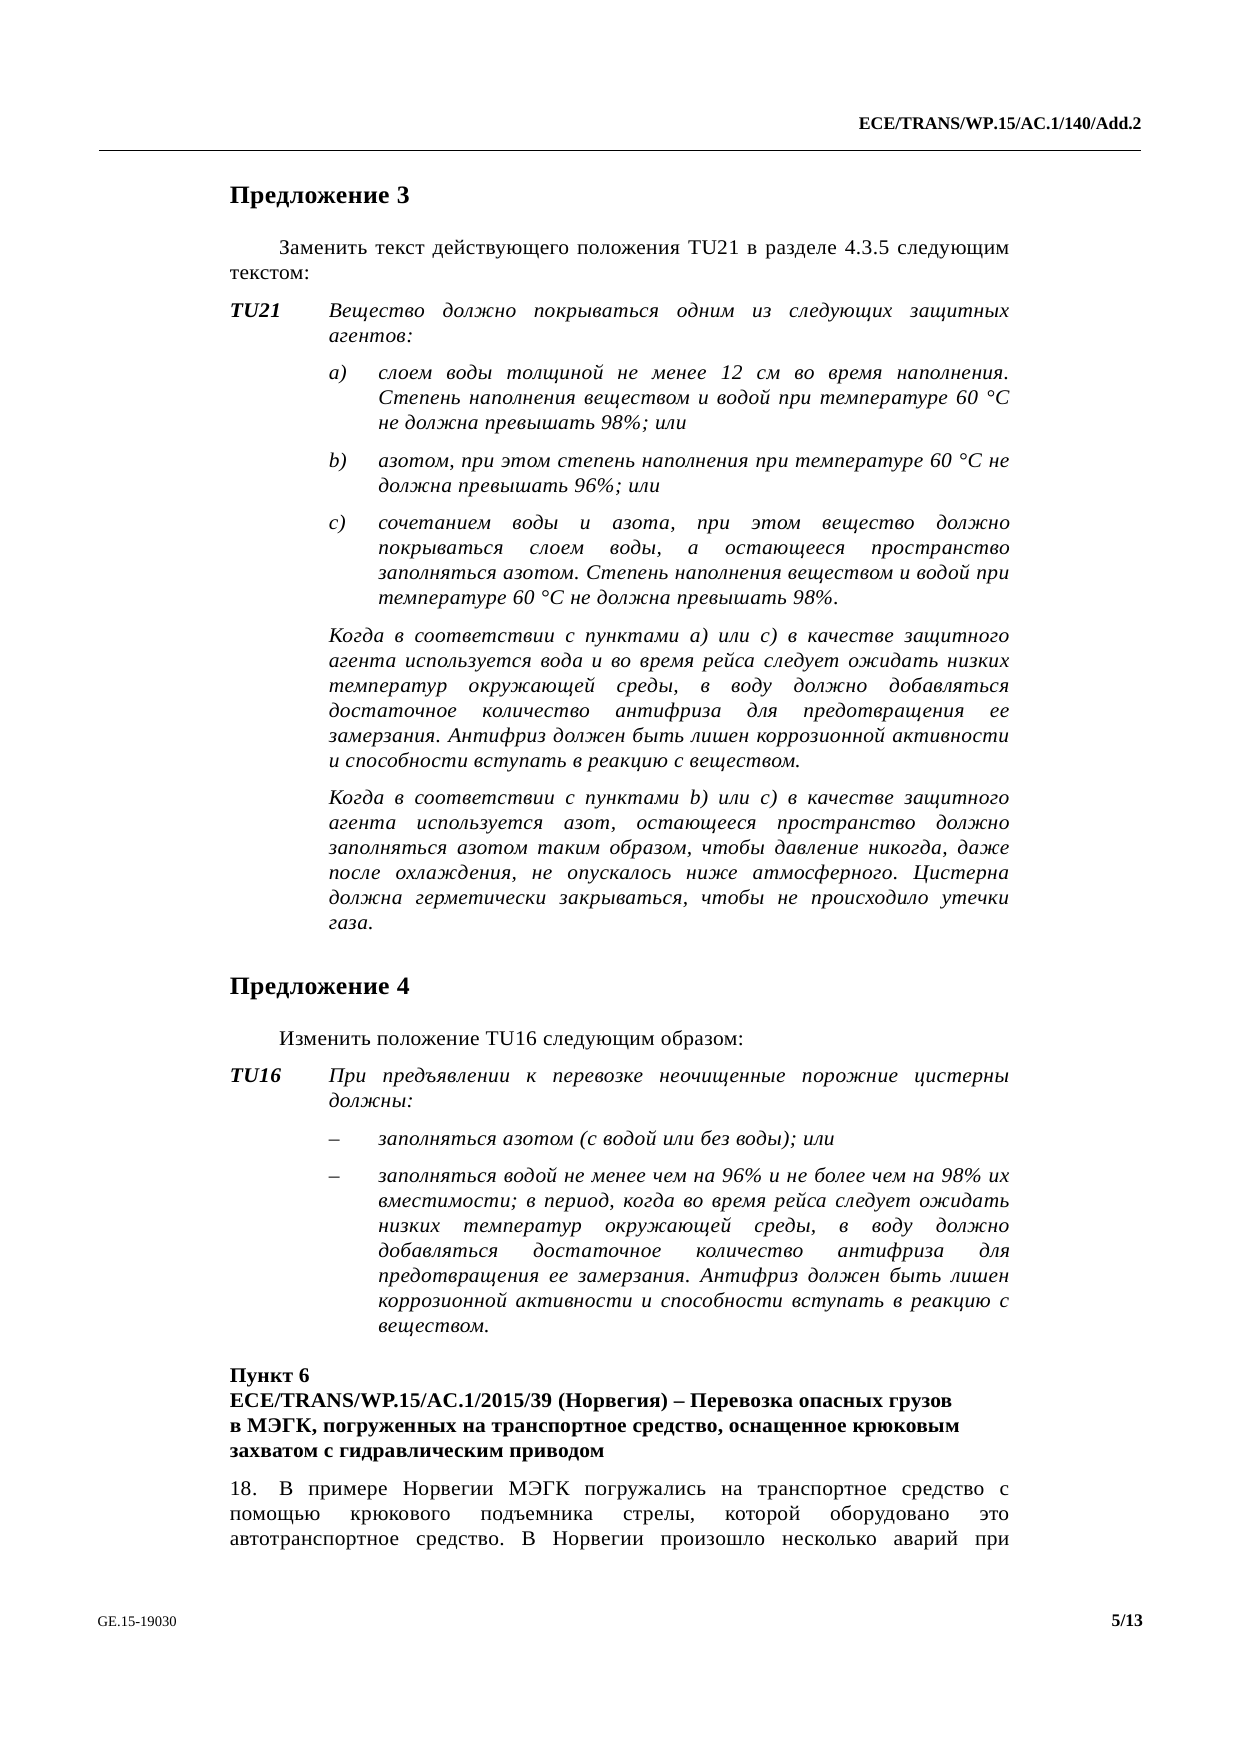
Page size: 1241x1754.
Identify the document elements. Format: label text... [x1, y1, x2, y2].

text – заполняться азотом (с водой или без воды); или [229, 1125, 1011, 1150]
text Когда в соответствии с пунктами b) или c) в качестве защитного агента используется азот, остающееся пространство должно заполняться азотом таким образом, чтобы давление никогда, даже после охлаждения, не опускалось ниже атмосферного. Цистерна должна герметически закрываться, чтобы не происходило утечки газа. [229, 784, 1011, 934]
text а) слоем воды толщиной не менее 12 см во время наполнения. Степень наполнения веществом и водой при температуре 60 °С не должна превышать 98%; или [229, 359, 1011, 434]
text Предложение 4 [97, 972, 1011, 1000]
text Пункт 6 ECE/TRANS/WP.15/AC.1/2015/39 (Норвегия) – Перевозка опасных грузов в МЭГК, погруженных на транспортное средство, оснащенное крюковым захватом с гидравлическим приводом [97, 1363, 1011, 1463]
text Изменить положение TU16 следующим образом: [229, 1025, 1011, 1050]
text TU16 При предъявлении к перевозке неочищенные порожние цистерны должны: [229, 1063, 1011, 1113]
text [229, 1475, 1011, 1550]
text Когда в соответствии с пунктами a) или c) в качестве защитного агента используется вода и во время рейса следует ожидать низких температур окружающей среды, в воду должно добавляться достаточное количество антифриза для предотвращения ее замерзания. Антифриз должен быть лишен коррозионной активности и способности вступать в реакцию с веществом. [229, 622, 1011, 772]
text с) сочетанием воды и азота, при этом вещество должно покрываться слоем воды, а остающееся пространство заполняться азотом. Степень наполнения веществом и водой при температуре 60 °С не должна превышать 98%. [229, 509, 1011, 609]
text Предложение 3 [97, 181, 1011, 209]
text b) азотом, при этом степень наполнения при температуре 60 °С не должна превышать 96%; или [229, 447, 1011, 497]
text TU21 Вещество должно покрываться одним из следующих защитных агентов: [229, 297, 1011, 347]
text – заполняться водой не менее чем на 96% и не более чем на 98% их вместимости; в период, когда во время рейса следует ожидать низких температур окружающей среды, в воду должно добавляться достаточное количество антифриза для предотвращения ее замерзания. Антифриз должен быть лишен коррозионной активности и способности вступать в реакцию с веществом. [229, 1163, 1011, 1338]
text Заменить текст действующего положения TU21 в разделе 4.3.5 следующим текстом: [229, 234, 1011, 284]
